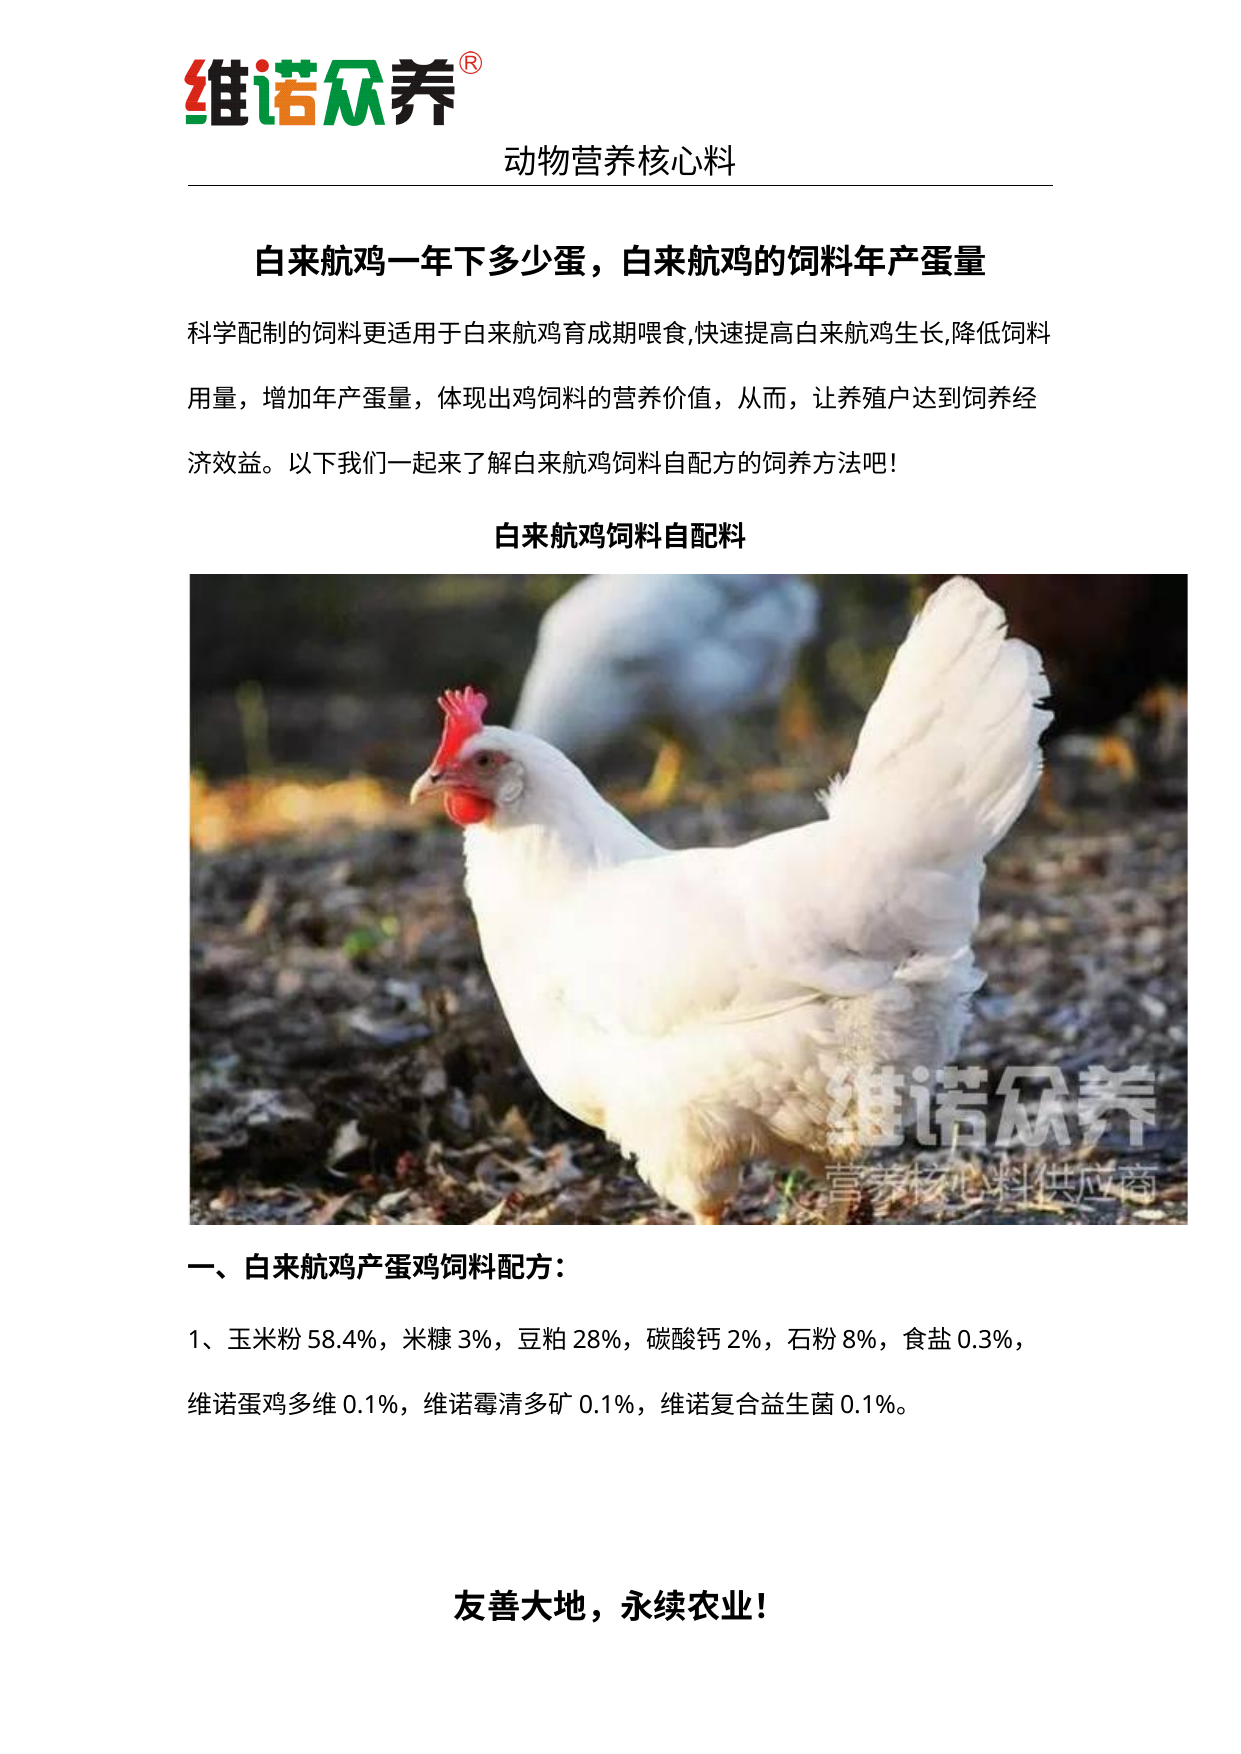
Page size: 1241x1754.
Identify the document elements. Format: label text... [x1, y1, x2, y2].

text 科学配制的饲料更适用于白来航鸡育成期喂食,快速提高白来航鸡生长,降低饲料用量，增加年产蛋量，体现出鸡饲料的营养价值，从而，让养殖户达到饲养经济效益。以下我们一起来了解白来航鸡饲料自配方的饲养方法吧！ [187, 299, 1053, 494]
picture [184, 51, 482, 126]
text 白来航鸡一年下多少蛋，白来航鸡的饲料年产蛋量 [187, 226, 1053, 291]
text 1、玉米粉58.4%，米糠3%，豆粕28%，碳酸钙2%，石粉8%，食盐0.3%，维诺蛋鸡多维0.1%，维诺霉清多矿0.1%，维诺复合益生菌0.1%。 [187, 1305, 1053, 1435]
text 白来航鸡饲料自配料 [187, 502, 1053, 567]
text 一、白来航鸡产蛋鸡饲料配方： [187, 1233, 1053, 1298]
picture [187, 574, 1188, 1225]
